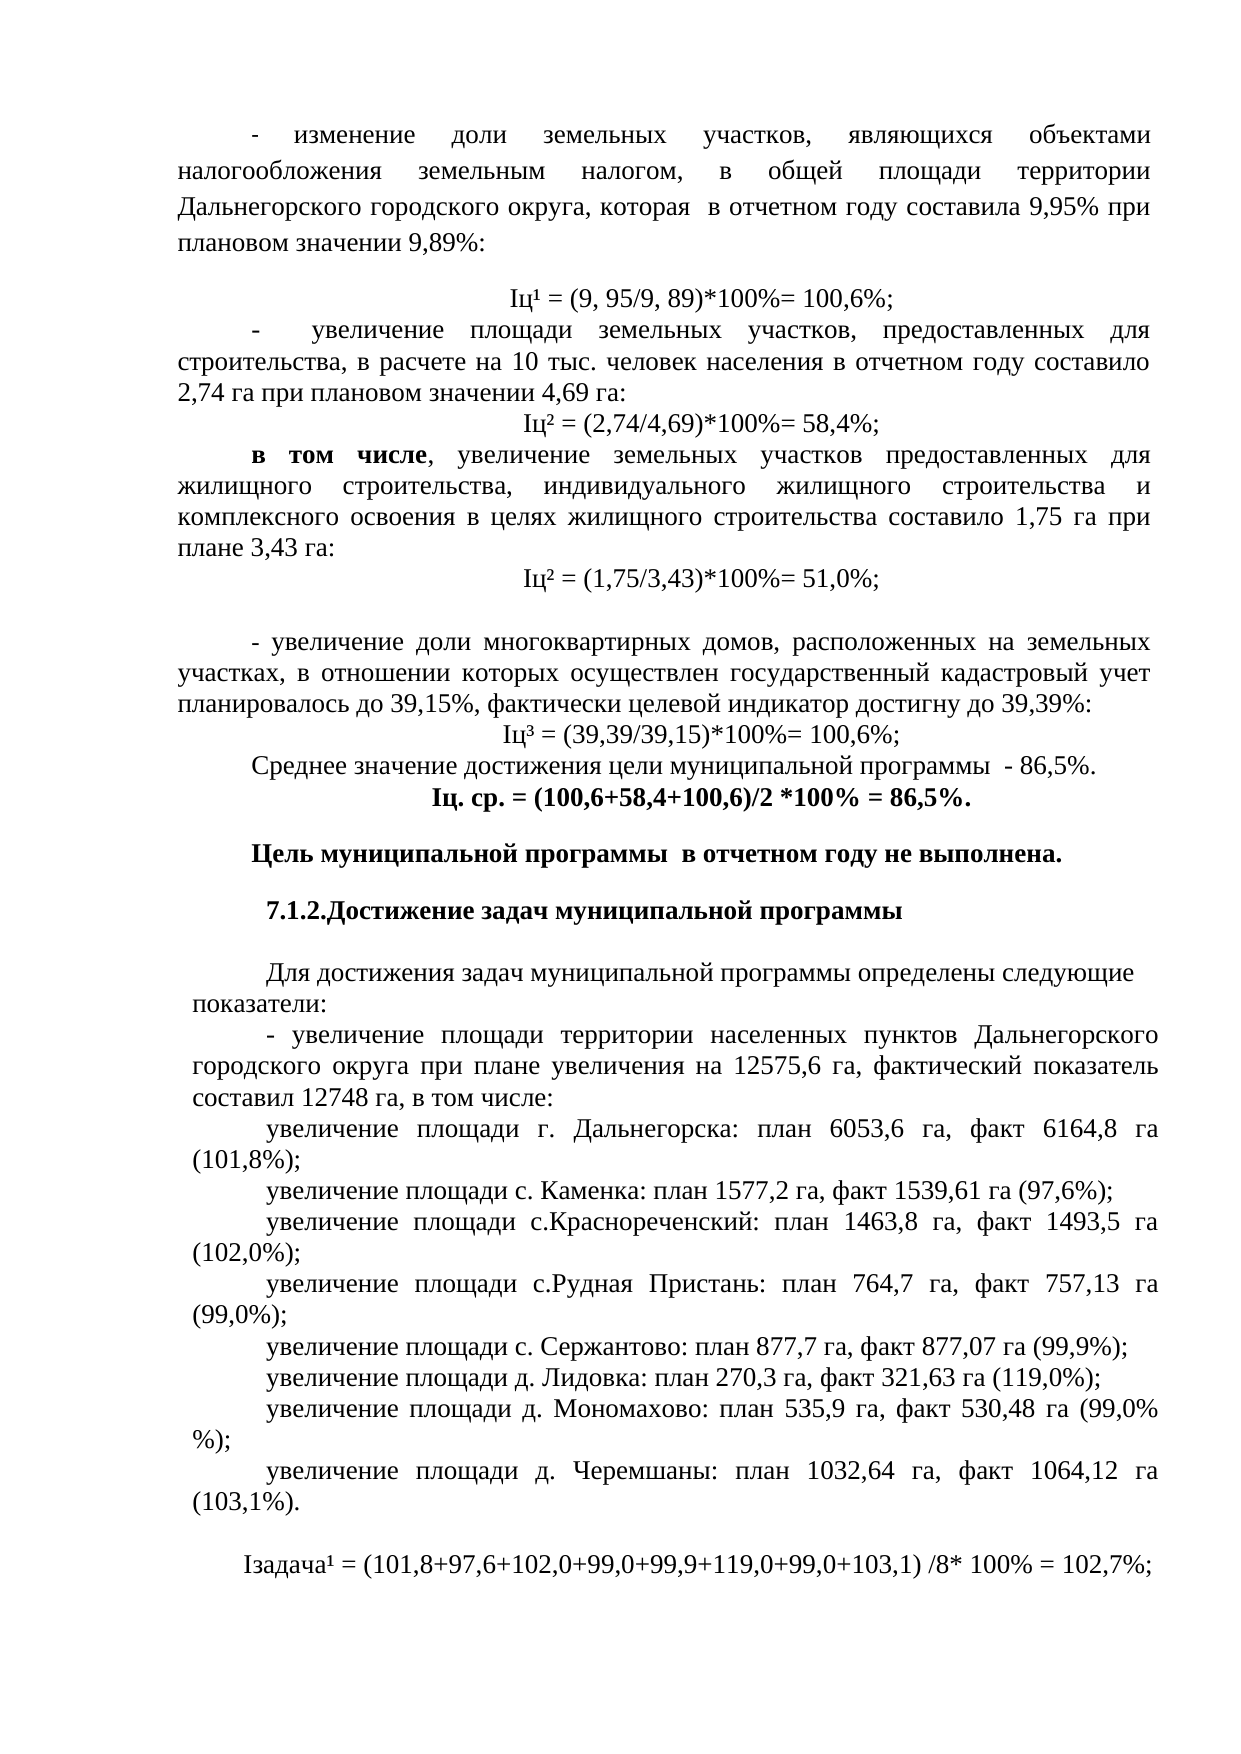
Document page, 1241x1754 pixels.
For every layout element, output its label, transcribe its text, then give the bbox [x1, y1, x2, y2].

list в том числе, увеличение земельных участков предоставленных для жилищного строительства, индивидуального жилищного строительства и комплексного освоения в целях жилищного строительства составило 1,75 га при плане 3,43 га: [177, 438, 1152, 563]
text Iц. ср. = (100,6+58,4+100,6)/2 *100% = 86,5%. [177, 781, 1152, 812]
text 7.1.2.Достижение задач муниципальной программы [192, 894, 1159, 925]
text увеличение площади д. Мономахово: план 535,9 га, факт 530,48 га (99,0%%); [192, 1392, 1159, 1454]
text увеличение площади с. Каменка: план 1577,2 га, факт 1539,61 га (97,6%); [192, 1174, 1159, 1205]
list Iц² = (2,74/4,69)*100%= 58,4%; [177, 407, 1152, 438]
list Iц² = (1,75/3,43)*100%= 51,0%; [177, 563, 1152, 594]
text увеличение площади г. Дальнегорска: план 6053,6 га, факт 6164,8 га (101,8%); [192, 1112, 1159, 1174]
text увеличение площади с. Сержантово: план 877,7 га, факт 877,07 га (99,9%); [192, 1330, 1159, 1361]
text - увеличение площади территории населенных пунктов Дальнегорского городского округа при плане увеличения на 12575,6 га, фактический показатель составил 12748 га, в том числе: [192, 1018, 1159, 1112]
text увеличение площади с.Краснореченский: план 1463,8 га, факт 1493,5 га (102,0%); [192, 1205, 1159, 1267]
text увеличение площади д. Черемшаны: план 1032,64 га, факт 1064,12 га (103,1%). [192, 1454, 1159, 1517]
text Цель муниципальной программы в отчетном году не выполнена. [177, 837, 1152, 868]
list Среднее значение достижения цели муниципальной программы - 86,5%. [177, 749, 1152, 781]
text - изменение доли земельных участков, являющихся объектами налогообложения земельным налогом, в общей площади территории Дальнегорского городского округа, которая в отчетном году составила 9,95% при плановом значении 9,89%: [177, 118, 1152, 257]
list Iц¹ = (9, 95/9, 89)*100%= 100,6%; [177, 282, 1152, 313]
list Iц³ = (39,39/39,15)*100%= 100,6%; [177, 718, 1152, 749]
text увеличение площади д. Лидовка: план 270,3 га, факт 321,63 га (119,0%); [192, 1361, 1159, 1392]
text Iзадача¹ = (101,8+97,6+102,0+99,0+99,9+119,0+99,0+103,1) /8* 100% = 102,7%; [177, 1548, 1159, 1579]
text увеличение площади с.Рудная Пристань: план 764,7 га, факт 757,13 га (99,0%); [192, 1267, 1159, 1330]
text Для достижения задач муниципальной программы определены следующие показатели: [192, 956, 1159, 1018]
list - увеличение площади земельных участков, предоставленных для строительства, в расчете на 10 тыс. человек населения в отчетном году составило 2,74 га при плановом значении 4,69 га: [177, 313, 1152, 407]
list - увеличение доли многоквартирных домов, расположенных на земельных участках, в отношении которых осуществлен государственный кадастровый учет планировалось до 39,15%, фактически целевой индикатор достигну до 39,39%: [177, 625, 1152, 718]
